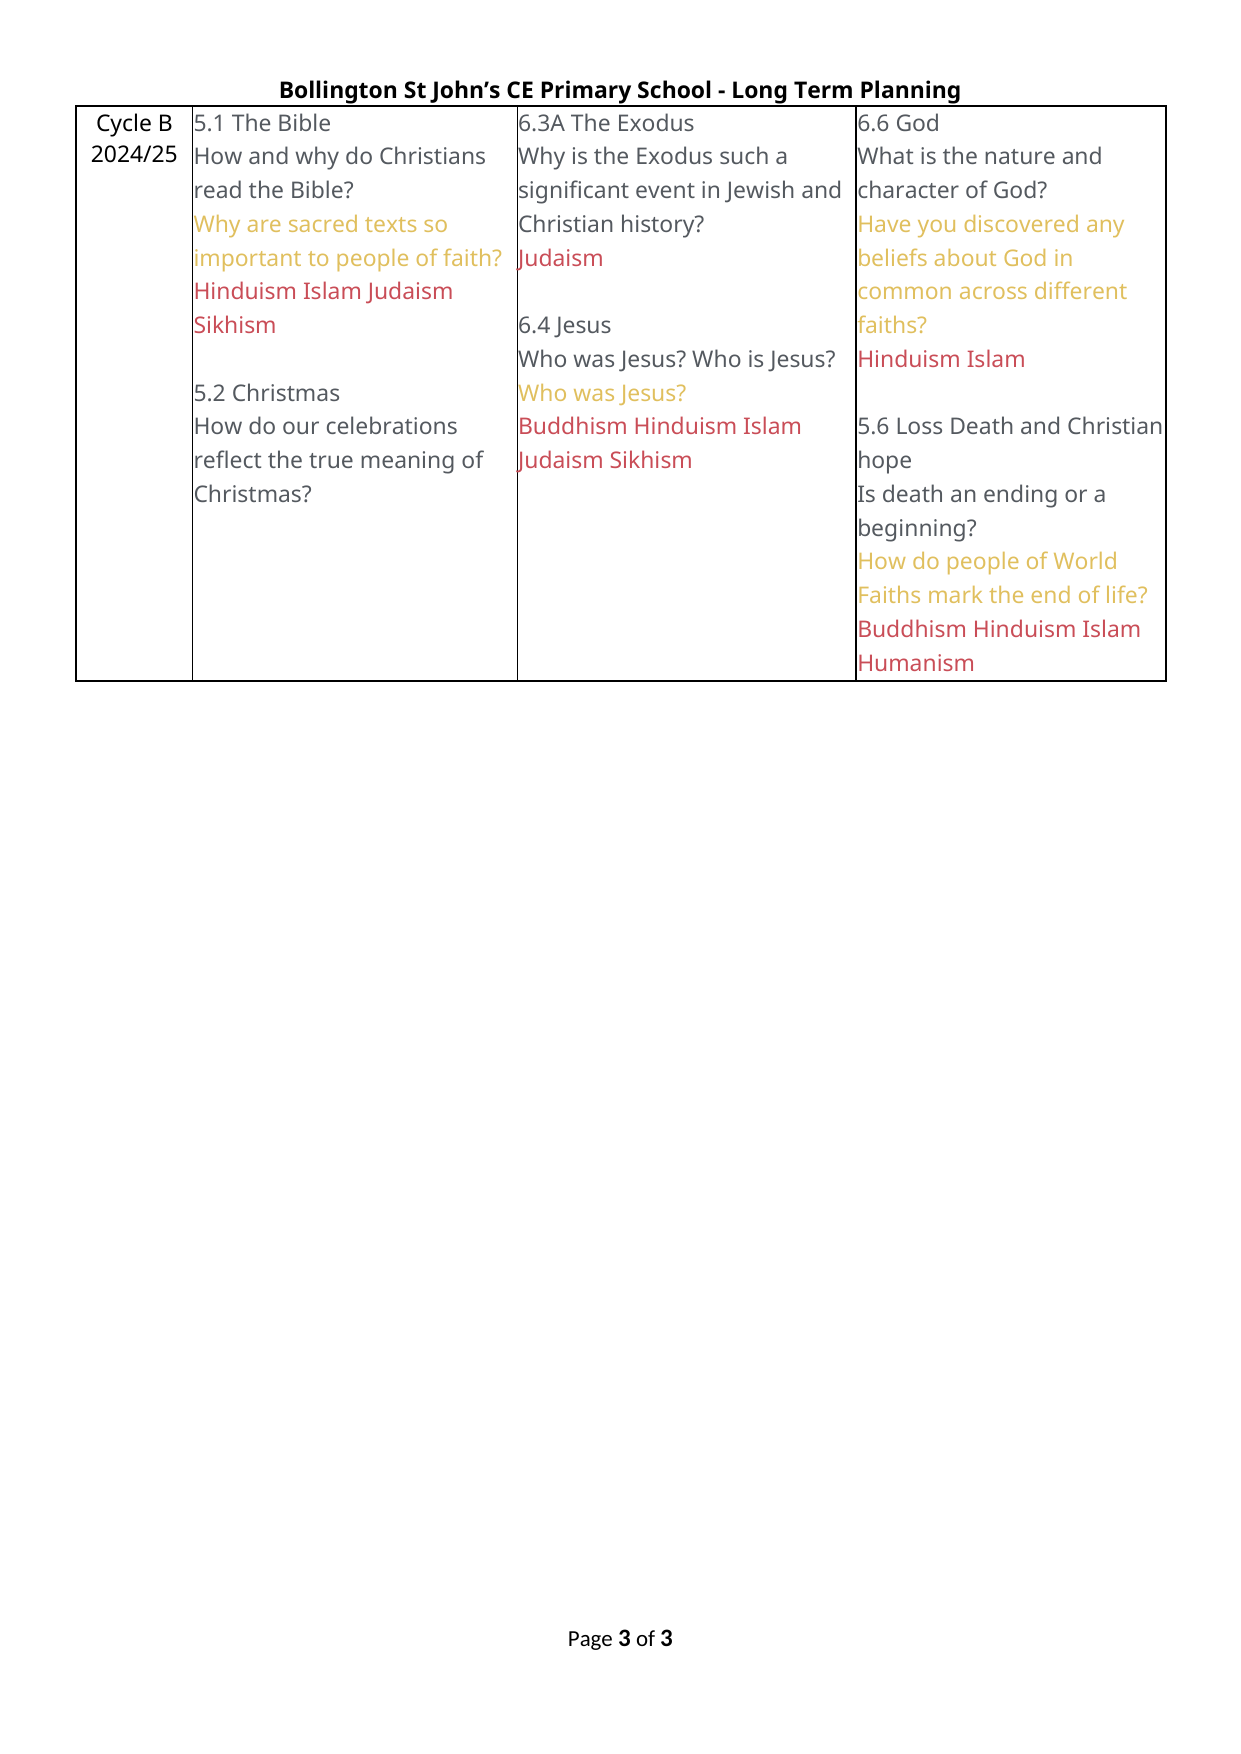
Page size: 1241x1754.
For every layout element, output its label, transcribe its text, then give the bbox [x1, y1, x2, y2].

table_cell Cycle B 2024/25 [77, 107, 192, 680]
table_cell 6.3A The Exodus Why is the Exodus such a significant event in Jewish and Christian history? Judaism 6.4 Jesus Who was Jesus? Who is Jesus? Who was Jesus? Buddhism Hinduism Islam Judaism Sikhism [518, 107, 855, 680]
table_cell 5.1 The Bible How and why do Christians read the Bible? Why are sacred texts so important to people of faith? Hinduism Islam Judaism Sikhism 5.2 Christmas How do our celebrations reflect the true meaning of Christmas? [193, 107, 517, 680]
table_cell 6.6 God What is the nature and character of God? Have you discovered any beliefs about God in common across different faiths? Hinduism Islam 5.6 Loss Death and Christian hope Is death an ending or a beginning? How do people of World Faiths mark the end of life? Buddhism Hinduism Islam Humanism [857, 107, 1165, 680]
